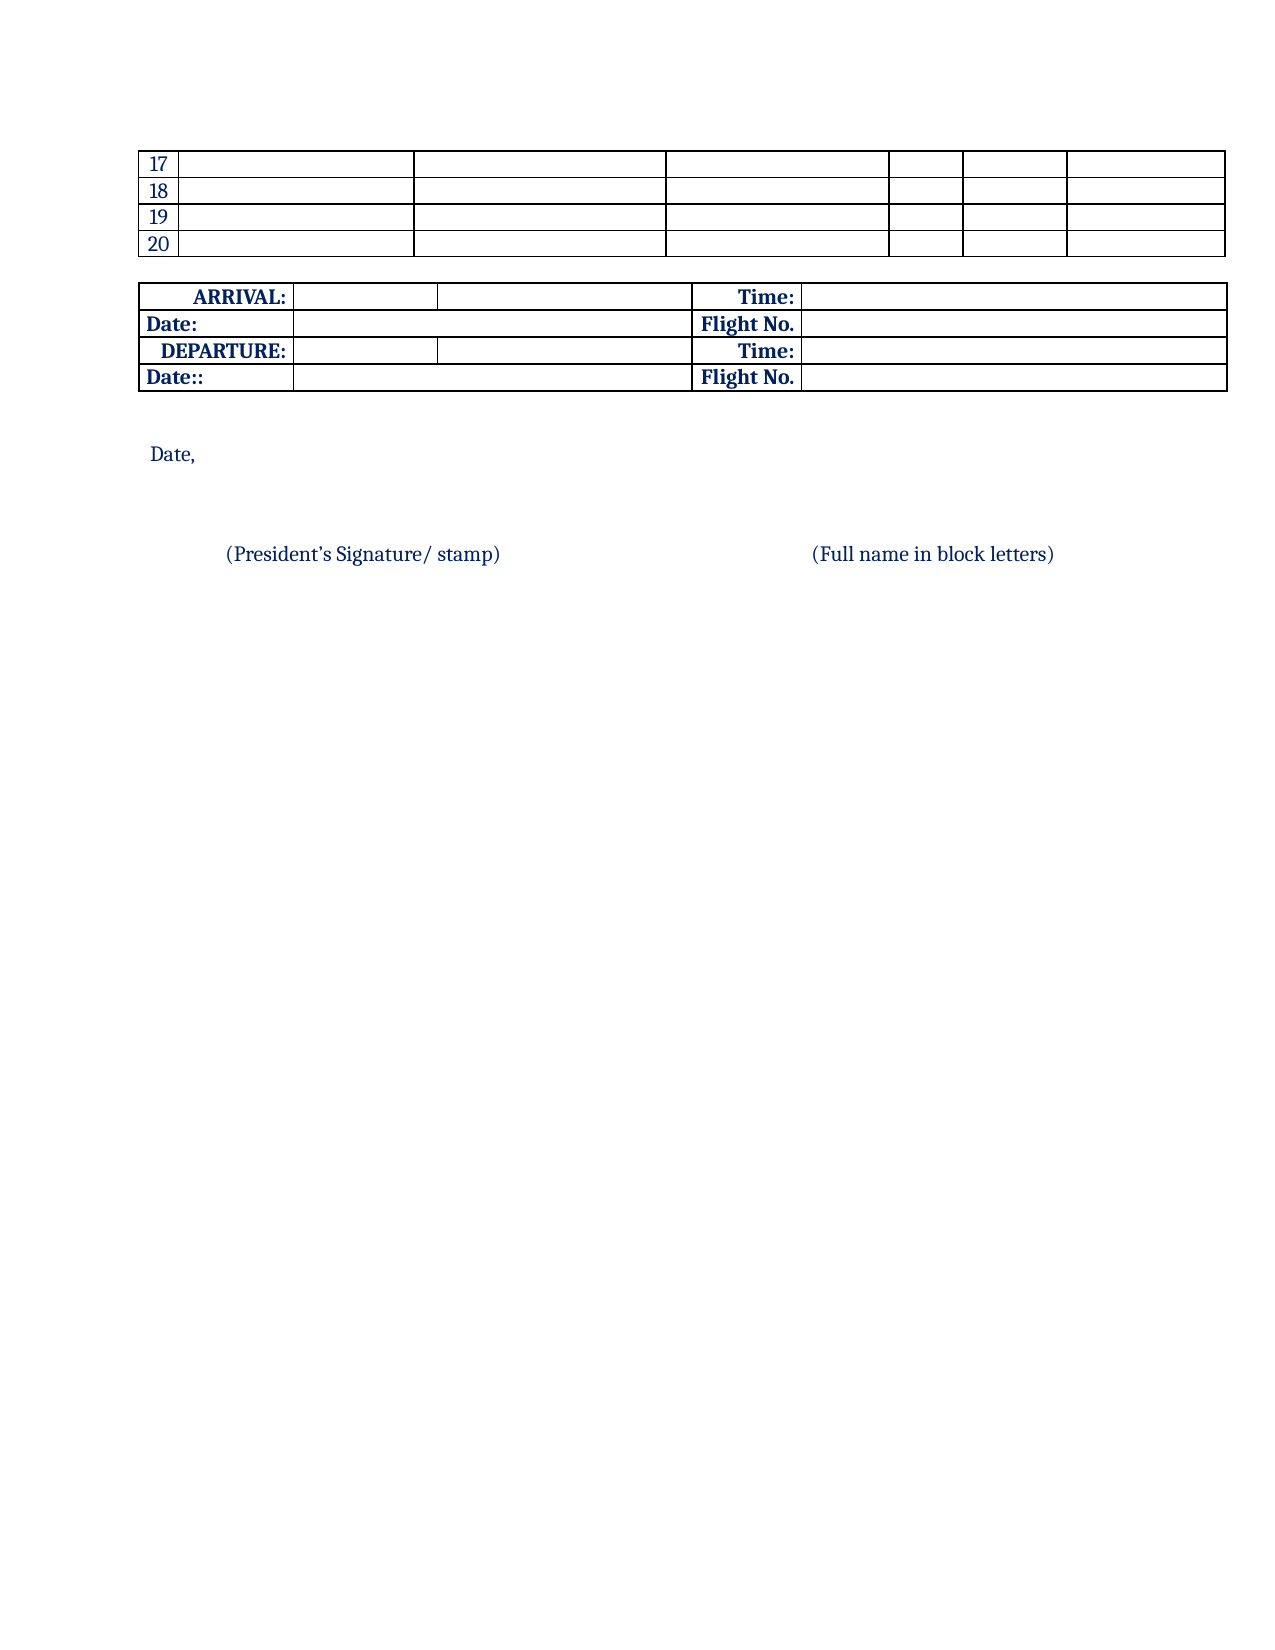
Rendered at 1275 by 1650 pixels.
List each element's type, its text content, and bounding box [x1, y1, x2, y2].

table_cell DEPARTURE: [140, 338, 293, 363]
table_cell [890, 205, 962, 230]
table_cell [667, 178, 888, 203]
text (President’s Signature/ stamp) (Full name in block letters) [150, 542, 1125, 567]
table_header Time: [693, 284, 801, 309]
table_cell [1068, 178, 1224, 203]
table_cell [1068, 152, 1224, 177]
table_cell [415, 152, 665, 177]
table_cell [179, 178, 413, 203]
table_cell Time: [693, 338, 801, 363]
table_cell [890, 231, 962, 256]
table_cell [294, 365, 691, 389]
table_cell [438, 338, 691, 363]
table_cell 19 [139, 205, 178, 230]
table_cell [964, 178, 1066, 203]
table_cell [802, 311, 1226, 336]
table_cell [802, 338, 1226, 363]
table_cell 20 [139, 231, 178, 256]
table_cell [802, 365, 1226, 389]
text Date, [150, 442, 1125, 467]
table_cell [415, 231, 665, 256]
table_cell [179, 231, 413, 256]
table_cell [415, 178, 665, 203]
table_cell [890, 178, 962, 203]
table_cell 18 [139, 178, 178, 203]
table_cell [294, 311, 691, 336]
table_cell [964, 152, 1066, 177]
table_cell Flight No. [693, 311, 801, 336]
table_cell [667, 152, 888, 177]
table_cell [294, 338, 437, 363]
table_cell 17 [139, 152, 178, 177]
table_cell [964, 231, 1066, 256]
table_cell [1068, 231, 1224, 256]
table_cell [890, 152, 962, 177]
table_header ARRIVAL: [140, 284, 293, 309]
table_cell [179, 152, 413, 177]
table_header [294, 284, 437, 309]
table_cell Flight No. [693, 365, 801, 389]
table_cell [179, 205, 413, 230]
table_cell Date: [140, 311, 293, 336]
table_cell [667, 205, 888, 230]
table_cell [667, 231, 888, 256]
table_header [802, 284, 1226, 309]
table_cell Date:: [140, 365, 293, 389]
table_header [438, 284, 691, 309]
table_cell [415, 205, 665, 230]
table_cell [964, 205, 1066, 230]
table_cell [1068, 205, 1224, 230]
